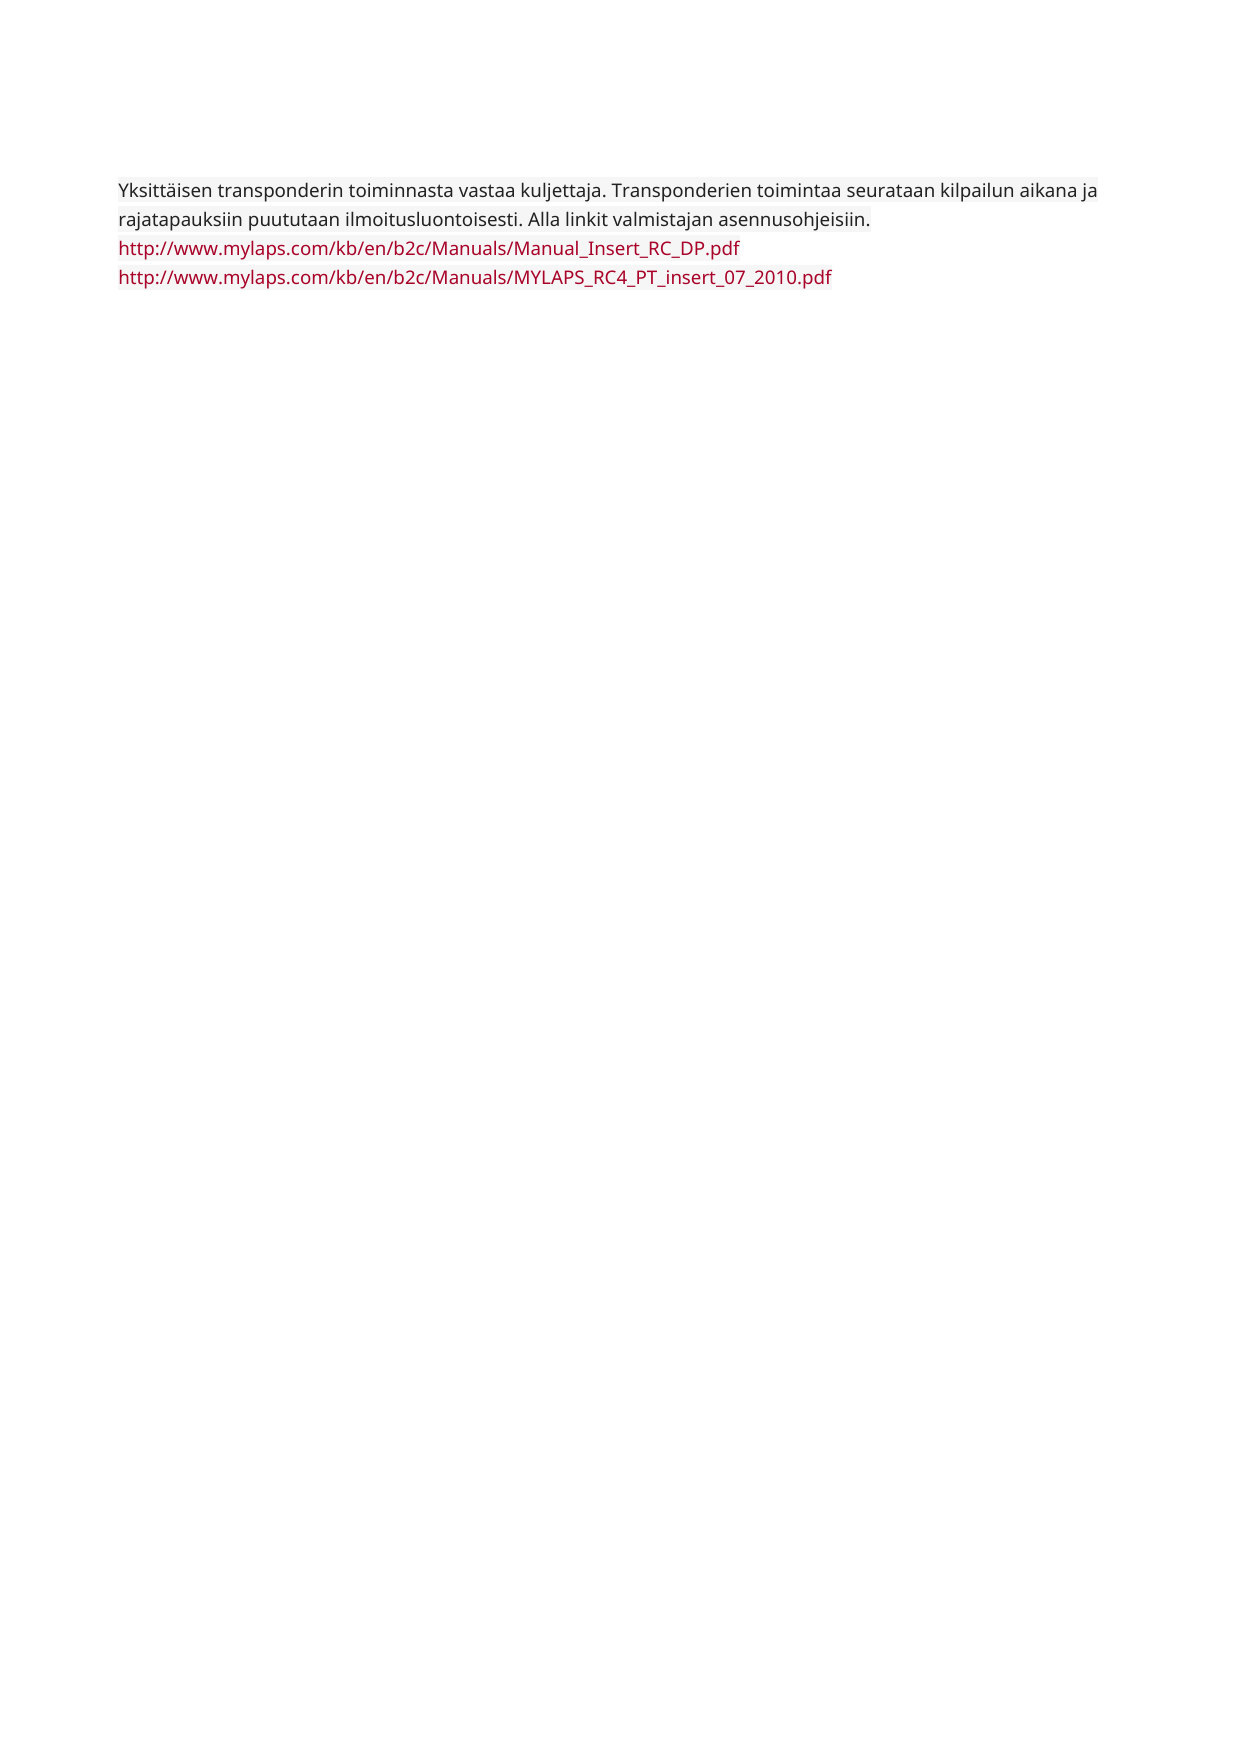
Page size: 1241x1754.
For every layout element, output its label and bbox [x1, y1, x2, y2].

text [118, 148, 1122, 381]
